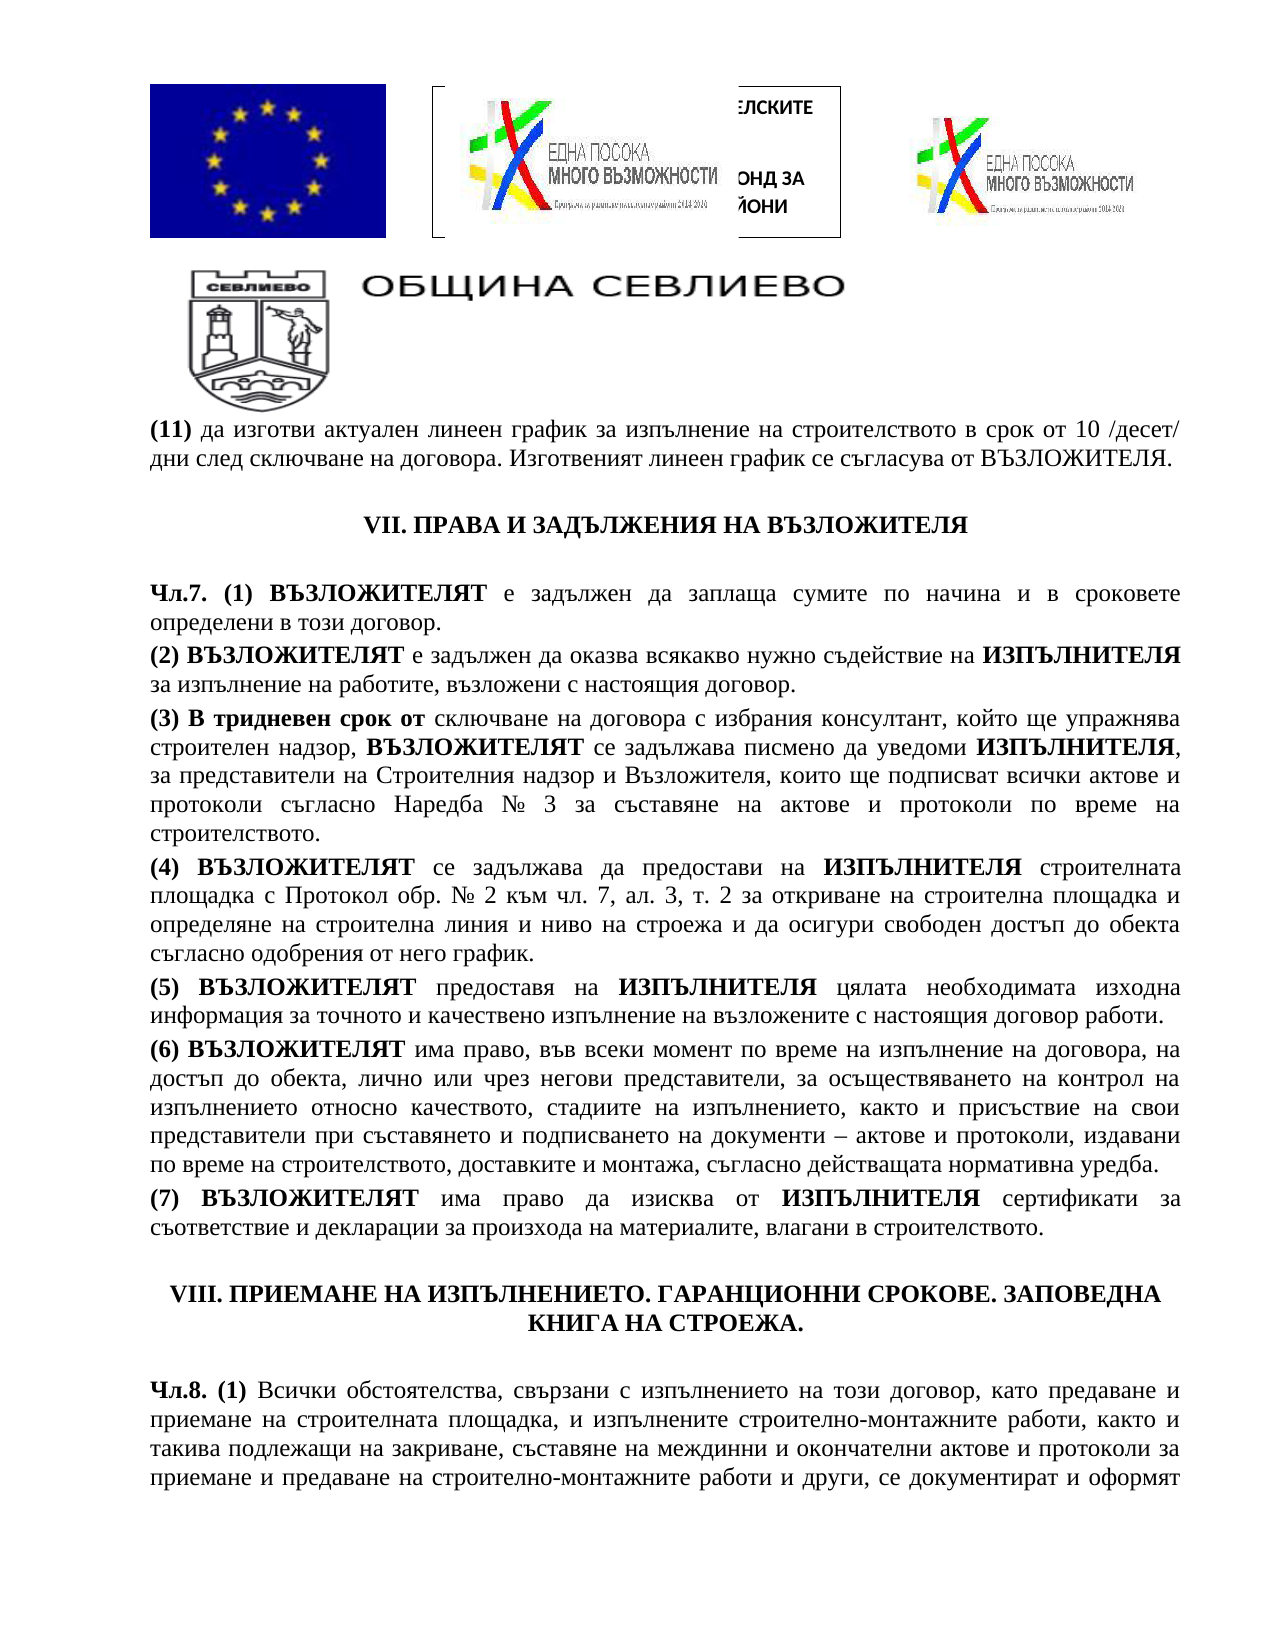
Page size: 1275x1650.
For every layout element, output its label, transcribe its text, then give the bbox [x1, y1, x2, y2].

text VІI. ПРАВА И ЗАДЪЛЖЕНИЯ НА ВЪЗЛОЖИТЕЛЯ [150, 511, 1181, 539]
text (4) ВЪЗЛОЖИТЕЛЯТ се задължава да предостави на ИЗПЪЛНИТЕЛЯ строителната площадка с Протокол обр. № 2 към чл. 7, ал. 3, т. 2 за откриване на строителна площадка и определяне на строителна линия и ниво на строежа и да осигури свободен достъп до обекта съгласно одобрения от него график. [150, 852, 1181, 967]
picture [150, 254, 853, 415]
text (7) ВЪЗЛОЖИТЕЛЯТ има право да изисква от ИЗПЪЛНИТЕЛЯ сертификати за съответствие и декларации за произхода на материалите, влагани в строителството. [150, 1183, 1181, 1241]
text (2) ВЪЗЛОЖИТЕЛЯТ е задължен да оказва всякакво нужно съдействие на ИЗПЪЛНИТЕЛЯ за изпълнение на работите, възложени с настоящия договор. [150, 641, 1181, 698]
text (3) В тридневен срок от сключване на договора с избрания консултант, който ще упражнява строителен надзор, ВЪЗЛОЖИТЕЛЯТ се задължава писмено да уведоми ИЗПЪЛНИТЕЛЯ, за представители на Строителния надзор и Възложителя, които ще подписват всички актове и протоколи съгласно Наредба № 3 за съставяне на актове и протоколи по време на строителството. [150, 703, 1181, 847]
text (6) ВЪЗЛОЖИТЕЛЯТ има право, във всеки момент по време на изпълнение на договора, на достъп до обекта, лично или чрез негови представители, за осъществяването на контрол на изпълнението относно качеството, стадиите на изпълнението, както и присъствие на свои представители при съставянето и подписването на документи – актове и протоколи, издавани по време на строителството, доставките и монтажа, съгласно действащата нормативна уредба. [150, 1034, 1181, 1178]
text VІIІ. ПРИЕМАНЕ НА ИЗПЪЛНЕНИЕТО. ГАРАНЦИОННИ СРОКОВЕ. ЗАПОВЕДНА КНИГА НА СТРОЕЖА. [150, 1279, 1181, 1337]
text (5) ВЪЗЛОЖИТЕЛЯТ предоставя на ИЗПЪЛНИТЕЛЯ цялата необходимата изходна информация за точното и качествено изпълнение на възложените с настоящия договор работи. [150, 972, 1181, 1029]
text Чл.7. (1) ВЪЗЛОЖИТЕЛЯТ е задължен да заплаща сумите по начина и в сроковете определени в този договор. [150, 578, 1181, 636]
text (11) да изготви актуален линеен график за изпълнение на строителството в срок от 10 /десет/ дни след сключване на договора. Изготвеният линеен график се съгласува от ВЪЗЛОЖИТЕЛЯ. [150, 414, 1181, 472]
